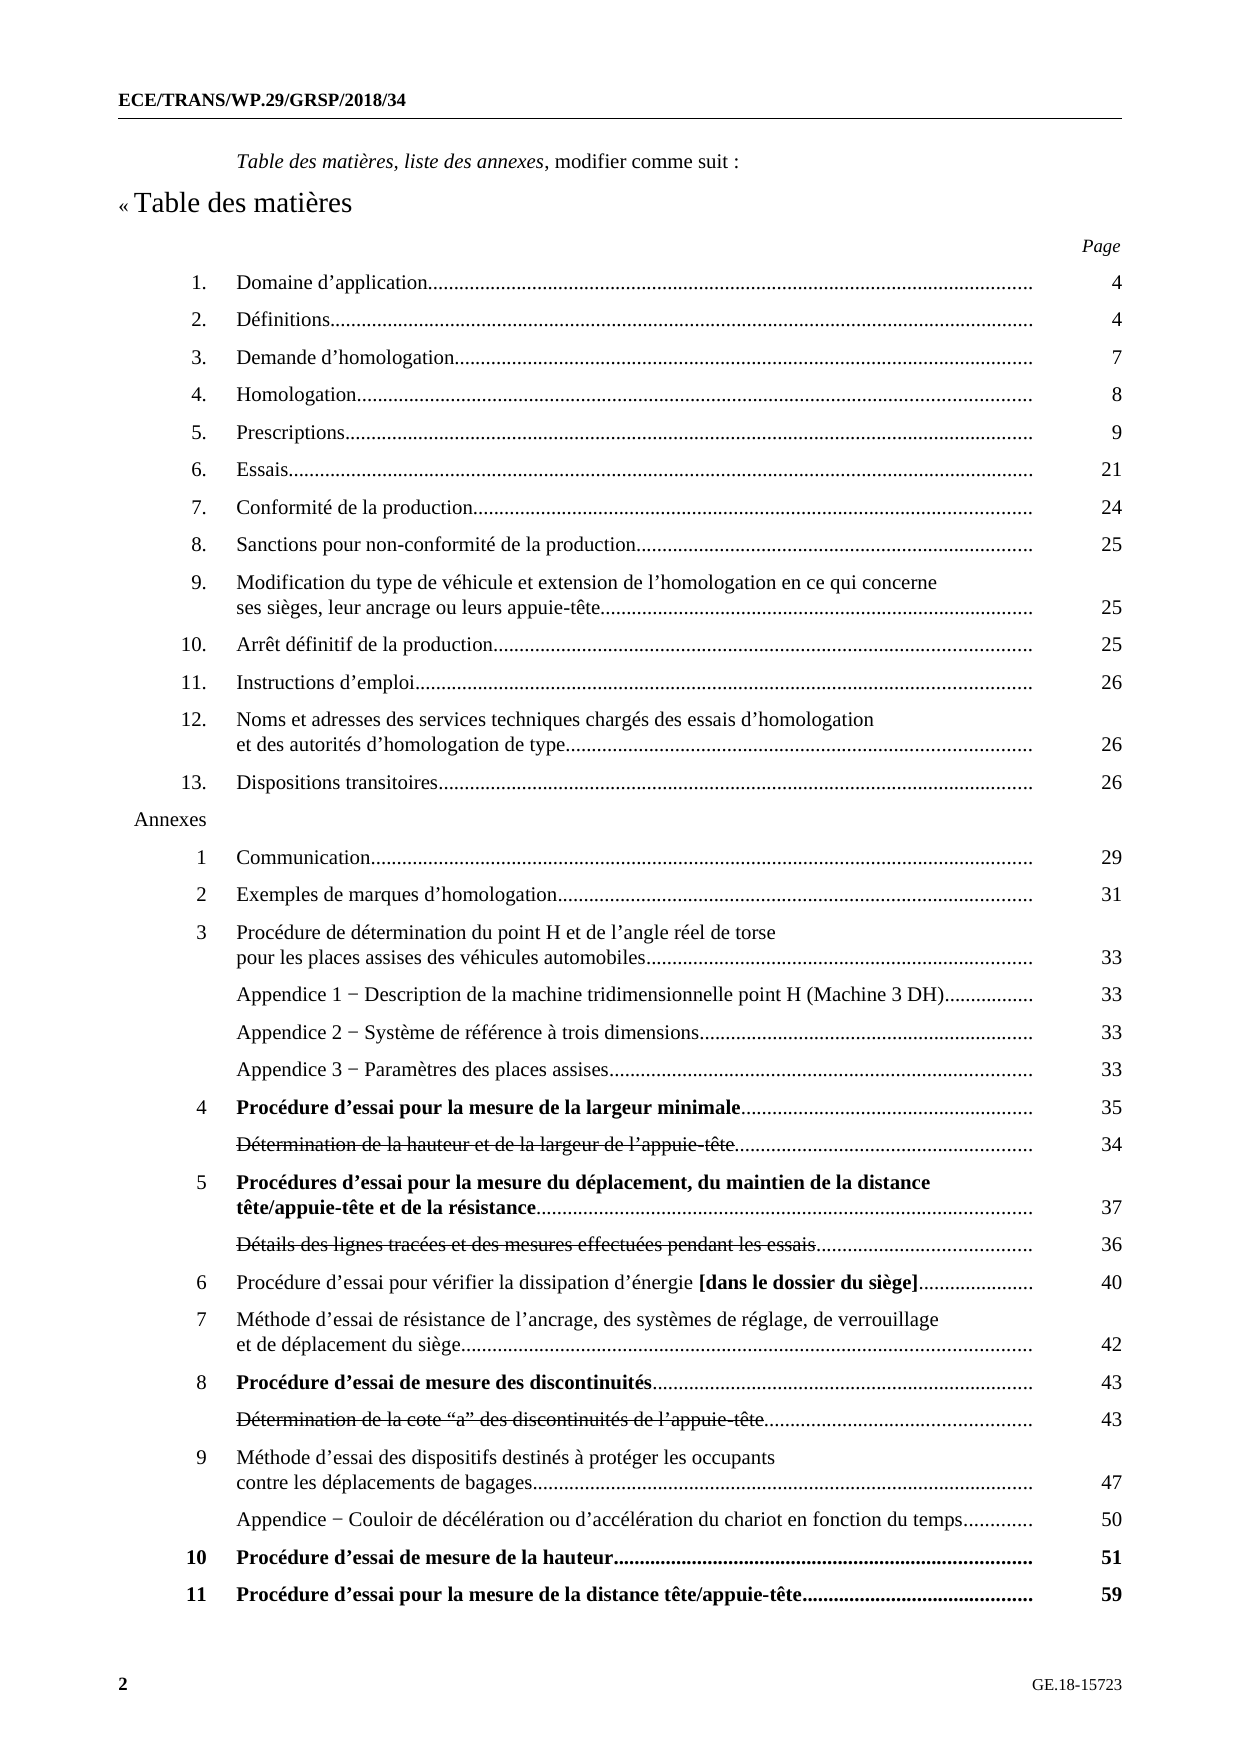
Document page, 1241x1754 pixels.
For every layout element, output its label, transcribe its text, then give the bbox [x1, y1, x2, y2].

text Appendice − Couloir de décélération ou d’accélération du chariot en fonction du temps 50 [118, 1506, 1122, 1531]
text 3. Demande d’homologation 7 [118, 344, 1122, 369]
text 6. Essais 21 [118, 456, 1122, 481]
text 2 Exemples de marques d’homologation 31 [118, 881, 1122, 906]
text 12. Noms et adresses des services techniques chargés des essais d’homologation et des autorités d’homologation de type 26 [118, 706, 1122, 756]
text Détermination de la cote “a” des discontinuités de l’appuie-tête 43 [118, 1406, 1122, 1431]
text 10 Procédure d’essai de mesure de la hauteur 51 [118, 1544, 1122, 1569]
text 2. Définitions 4 [118, 306, 1122, 331]
text 9. Modification du type de véhicule et extension de l’homologation en ce qui concerne ses sièges, leur ancrage ou leurs appuie-tête 25 [118, 569, 1122, 619]
text 5 Procédures d’essai pour la mesure du déplacement, du maintien de la distance tête/appuie-tête et de la résistance 37 [118, 1169, 1122, 1219]
text Appendice 3 − Paramètres des places assises 33 [118, 1056, 1122, 1081]
text 1. Domaine d’application 4 [118, 269, 1122, 294]
text 9 Méthode d’essai des dispositifs destinés à protéger les occupants contre les déplacements de bagages 47 [118, 1444, 1122, 1494]
text 6 Procédure d’essai pour vérifier la dissipation d’énergie [dans le dossier du siège] 40 [118, 1269, 1122, 1294]
text Appendice 1 − Description de la machine tridimensionnelle point H (Machine 3 DH) 33 [118, 981, 1122, 1006]
text Détails des lignes tracées et des mesures effectuées pendant les essais 36 [118, 1231, 1122, 1256]
text 4. Homologation 8 [118, 381, 1122, 406]
text Détermination de la hauteur et de la largeur de l’appuie-tête 34 [118, 1131, 1122, 1156]
text 7 Méthode d’essai de résistance de l’ancrage, des systèmes de réglage, de verrouillage et de déplacement du siège 42 [118, 1306, 1122, 1356]
text 8. Sanctions pour non-conformité de la production 25 [118, 531, 1122, 556]
text 3 Procédure de détermination du point H et de l’angle réel de torse pour les places assises des véhicules automobiles 33 [118, 919, 1122, 969]
text 11. Instructions d’emploi 26 [118, 669, 1122, 694]
text Appendice 2 − Système de référence à trois dimensions 33 [118, 1019, 1122, 1044]
text Annexes [118, 806, 1122, 831]
text « Table des matières [118, 185, 1122, 219]
text Table des matières, liste des annexes, modifier comme suit : [236, 148, 1004, 173]
text 10. Arrêt définitif de la production 25 [118, 631, 1122, 656]
text 4 Procédure d’essai pour la mesure de la largeur minimale 35 [118, 1094, 1122, 1119]
text 8 Procédure d’essai de mesure des discontinuités 43 [118, 1369, 1122, 1394]
text 13. Dispositions transitoires 26 [118, 769, 1122, 794]
text Page [148, 231, 1122, 256]
text 1 Communication 29 [118, 844, 1122, 869]
text 7. Conformité de la production 24 [118, 494, 1122, 519]
text 5. Prescriptions 9 [118, 419, 1122, 444]
text 11 Procédure d’essai pour la mesure de la distance tête/appuie-tête 59 [118, 1581, 1122, 1606]
